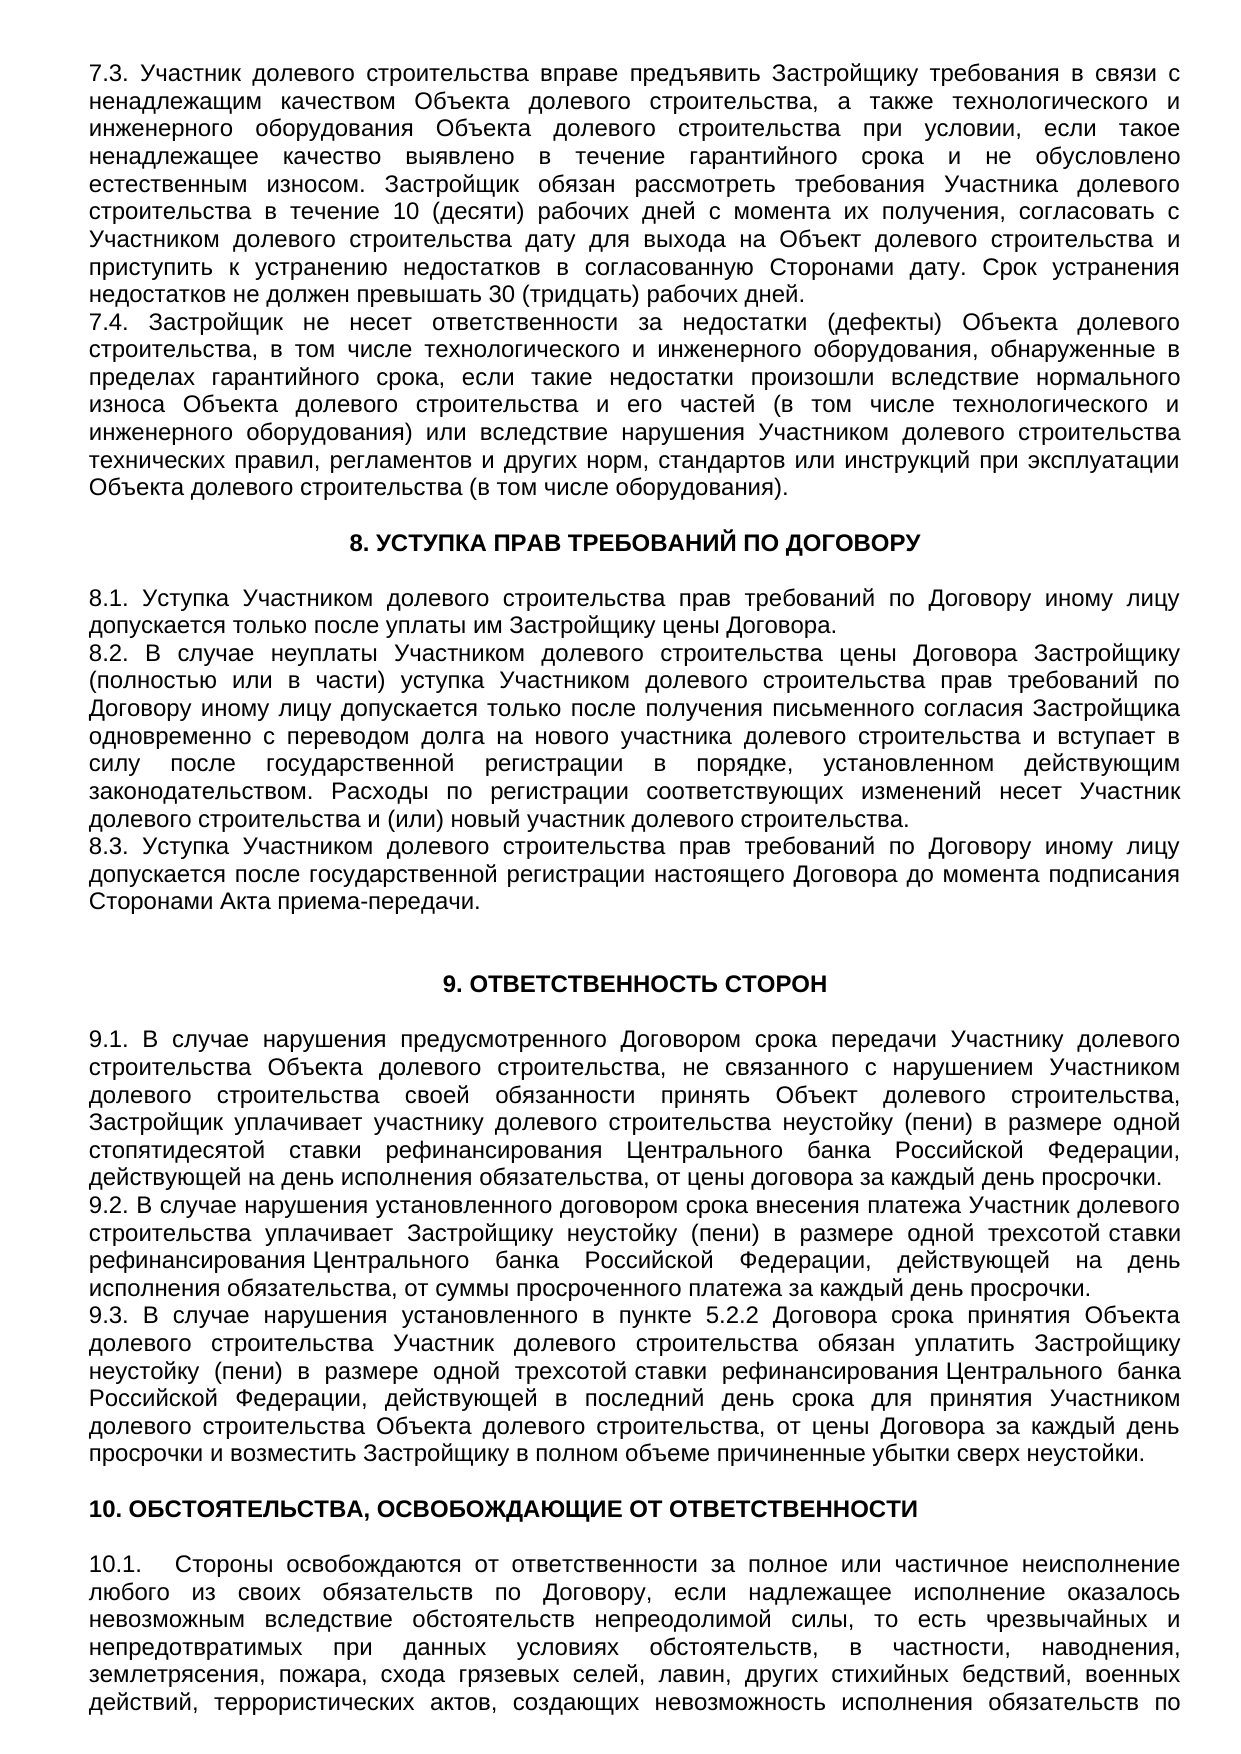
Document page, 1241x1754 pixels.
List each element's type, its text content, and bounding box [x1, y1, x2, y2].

text 9.3. В случае нарушения установленного в пункте 5.2.2 Договора срока принятия Объекта долевого строительства Участник долевого строительства обязан уплатить Застройщику неустойку (пени) в размере одной трехсотой ставки рефинансирования Центрального банка Российской Федерации, действующей в последний день срока для принятия Участником долевого строительства Объекта долевого строительства, от цены Договора за каждый день просрочки и возместить Застройщику в полном объеме причиненные убытки сверх неустойки. [89, 1301, 1181, 1467]
text 7.4. Застройщик не несет ответственности за недостатки (дефекты) Объекта долевого строительства, в том числе технологического и инженерного оборудования, обнаруженные в пределах гарантийного срока, если такие недостатки произошли вследствие нормального износа Объекта долевого строительства и его частей (в том числе технологического и инженерного оборудования) или вследствие нарушения Участником долевого строительства технических правил, регламентов и других норм, стандартов или инструкций при эксплуатации Объекта долевого строительства (в том числе оборудования). [89, 308, 1181, 501]
text 9.1. В случае нарушения предусмотренного Договором срока передачи Участнику долевого строительства Объекта долевого строительства, не связанного с нарушением Участником долевого строительства своей обязанности принять Объект долевого строительства, Застройщик уплачивает участнику долевого строительства неустойку (пени) в размере одной стопятидесятой ставки рефинансирования Центрального банка Российской Федерации, действующей на день исполнения обязательства, от цены договора за каждый день просрочки. [89, 1025, 1181, 1191]
text 7.3. Участник долевого строительства вправе предъявить Застройщику требования в связи с ненадлежащим качеством Объекта долевого строительства, а также технологического и инженерного оборудования Объекта долевого строительства при условии, если такое ненадлежащее качество выявлено в течение гарантийного срока и не обусловлено естественным износом. Застройщик обязан рассмотреть требования Участника долевого строительства в течение 10 (десяти) рабочих дней с момента их получения, согласовать с Участником долевого строительства дату для выхода на Объект долевого строительства и приступить к устранению недостатков в согласованную Сторонами дату. Срок устранения недостатков не должен превышать 30 (тридцать) рабочих дней. [89, 59, 1181, 308]
text 8. УСТУПКА ПРАВ ТРЕБОВАНИЙ ПО ДОГОВОРУ [89, 528, 1181, 556]
text 9.2. В случае нарушения установленного договором срока внесения платежа Участник долевого строительства уплачивает Застройщику неустойку (пени) в размере одной трехсотой ставки рефинансирования Центрального банка Российской Федерации, действующей на день исполнения обязательства, от суммы просроченного платежа за каждый день просрочки. [89, 1191, 1181, 1301]
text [89, 1550, 1181, 1715]
text 8.1. Уступка Участником долевого строительства прав требований по Договору иному лицу допускается только после уплаты им Застройщику цены Договора. [89, 584, 1181, 639]
text 8.3. Уступка Участником долевого строительства прав требований по Договору иному лицу допускается после государственной регистрации настоящего Договора до момента подписания Сторонами Акта приема-передачи. [89, 832, 1181, 915]
text 10. ОБСТОЯТЕЛЬСТВА, ОСВОБОЖДАЮЩИЕ ОТ ОТВЕТСТВЕННОСТИ [89, 1494, 1181, 1522]
text 9. ОТВЕТСТВЕННОСТЬ СТОРОН [89, 970, 1181, 998]
text 8.2. В случае неуплаты Участником долевого строительства цены Договора Застройщику (полностью или в части) уступка Участником долевого строительства прав требований по Договору иному лицу допускается только после получения письменного согласия Застройщика одновременно с переводом долга на нового участника долевого строительства и вступает в силу после государственной регистрации в порядке, установленном действующим законодательством. Расходы по регистрации соответствующих изменений несет Участник долевого строительства и (или) новый участник долевого строительства. [89, 639, 1181, 832]
